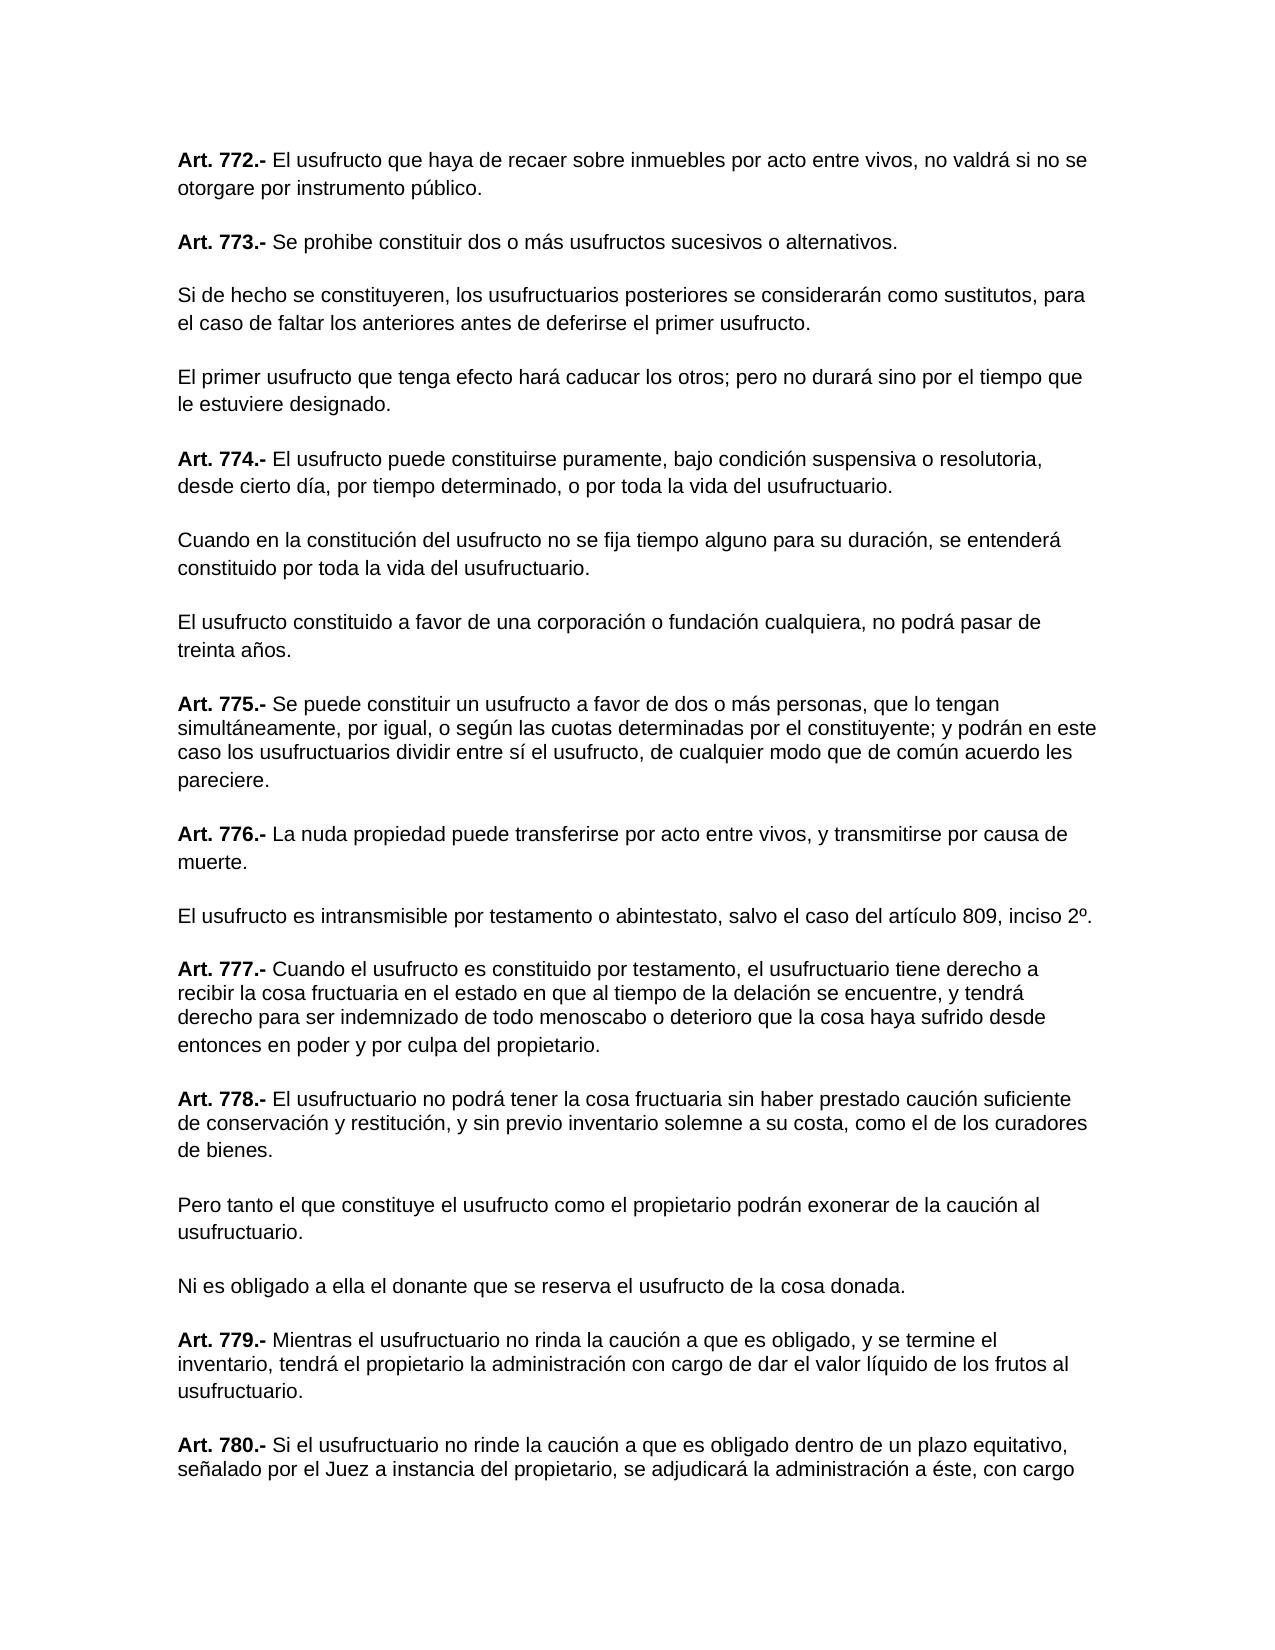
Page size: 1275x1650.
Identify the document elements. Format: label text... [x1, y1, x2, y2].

text Si de hecho se constituyeren, los usufructuarios posteriores se considerarán como sustitutos, para el caso de faltar los anteriores antes de deferirse el primer usufructo. [177, 283, 1098, 335]
text Art. 772.- El usufructo que haya de recaer sobre inmuebles por acto entre vivos, no valdrá si no se otorgare por instrumento público. [177, 148, 1098, 200]
text El usufructo es intransmisible por testamento o abintestato, salvo el caso del artículo 809, inciso 2º. [177, 904, 1098, 928]
text Art. 776.- La nuda propiedad puede transferirse por acto entre vivos, y transmitirse por causa de muerte. [177, 822, 1098, 874]
text Art. 775.- Se puede constituir un usufructo a favor de dos o más personas, que lo tengan simultáneamente, por igual, o según las cuotas determinadas por el constituyente; y podrán en este caso los usufructuarios dividir entre sí el usufructo, de cualquier modo que de común acuerdo les pareciere. [177, 692, 1098, 793]
text El primer usufructo que tenga efecto hará caducar los otros; pero no durará sino por el tiempo que le estuviere designado. [177, 364, 1098, 417]
text Art. 773.- Se prohibe constituir dos o más usufructos sucesivos o alternativos. [177, 229, 1098, 253]
text Cuando en la constitución del usufructo no se fija tiempo alguno para su duración, se entenderá constituido por toda la vida del usufructuario. [177, 528, 1098, 581]
text Art. 778.- El usufructuario no podrá tener la cosa fructuaria sin haber prestado caución suficiente de conservación y restitución, y sin previo inventario solemne a su costa, como el de los curadores de bienes. [177, 1087, 1098, 1163]
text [177, 1433, 1098, 1481]
text Pero tanto el que constituye el usufructo como el propietario podrán exonerar de la caución al usufructuario. [177, 1192, 1098, 1245]
text Art. 774.- El usufructo puede constituirse puramente, bajo condición suspensiva o resolutoria, desde cierto día, por tiempo determinado, o por toda la vida del usufructuario. [177, 446, 1098, 499]
text Ni es obligado a ella el donante que se reserva el usufructo de la cosa donada. [177, 1274, 1098, 1298]
text Art. 777.- Cuando el usufructo es constituido por testamento, el usufructuario tiene derecho a recibir la cosa fructuaria en el estado en que al tiempo de la delación se encuentre, y tendrá derecho para ser indemnizado de todo menoscabo o deterioro que la cosa haya sufrido desde entonces en poder y por culpa del propietario. [177, 957, 1098, 1057]
text Art. 779.- Mientras el usufructuario no rinda la caución a que es obligado, y se termine el inventario, tendrá el propietario la administración con cargo de dar el valor líquido de los frutos al usufructuario. [177, 1327, 1098, 1404]
text El usufructo constituido a favor de una corporación o fundación cualquiera, no podrá pasar de treinta años. [177, 610, 1098, 663]
